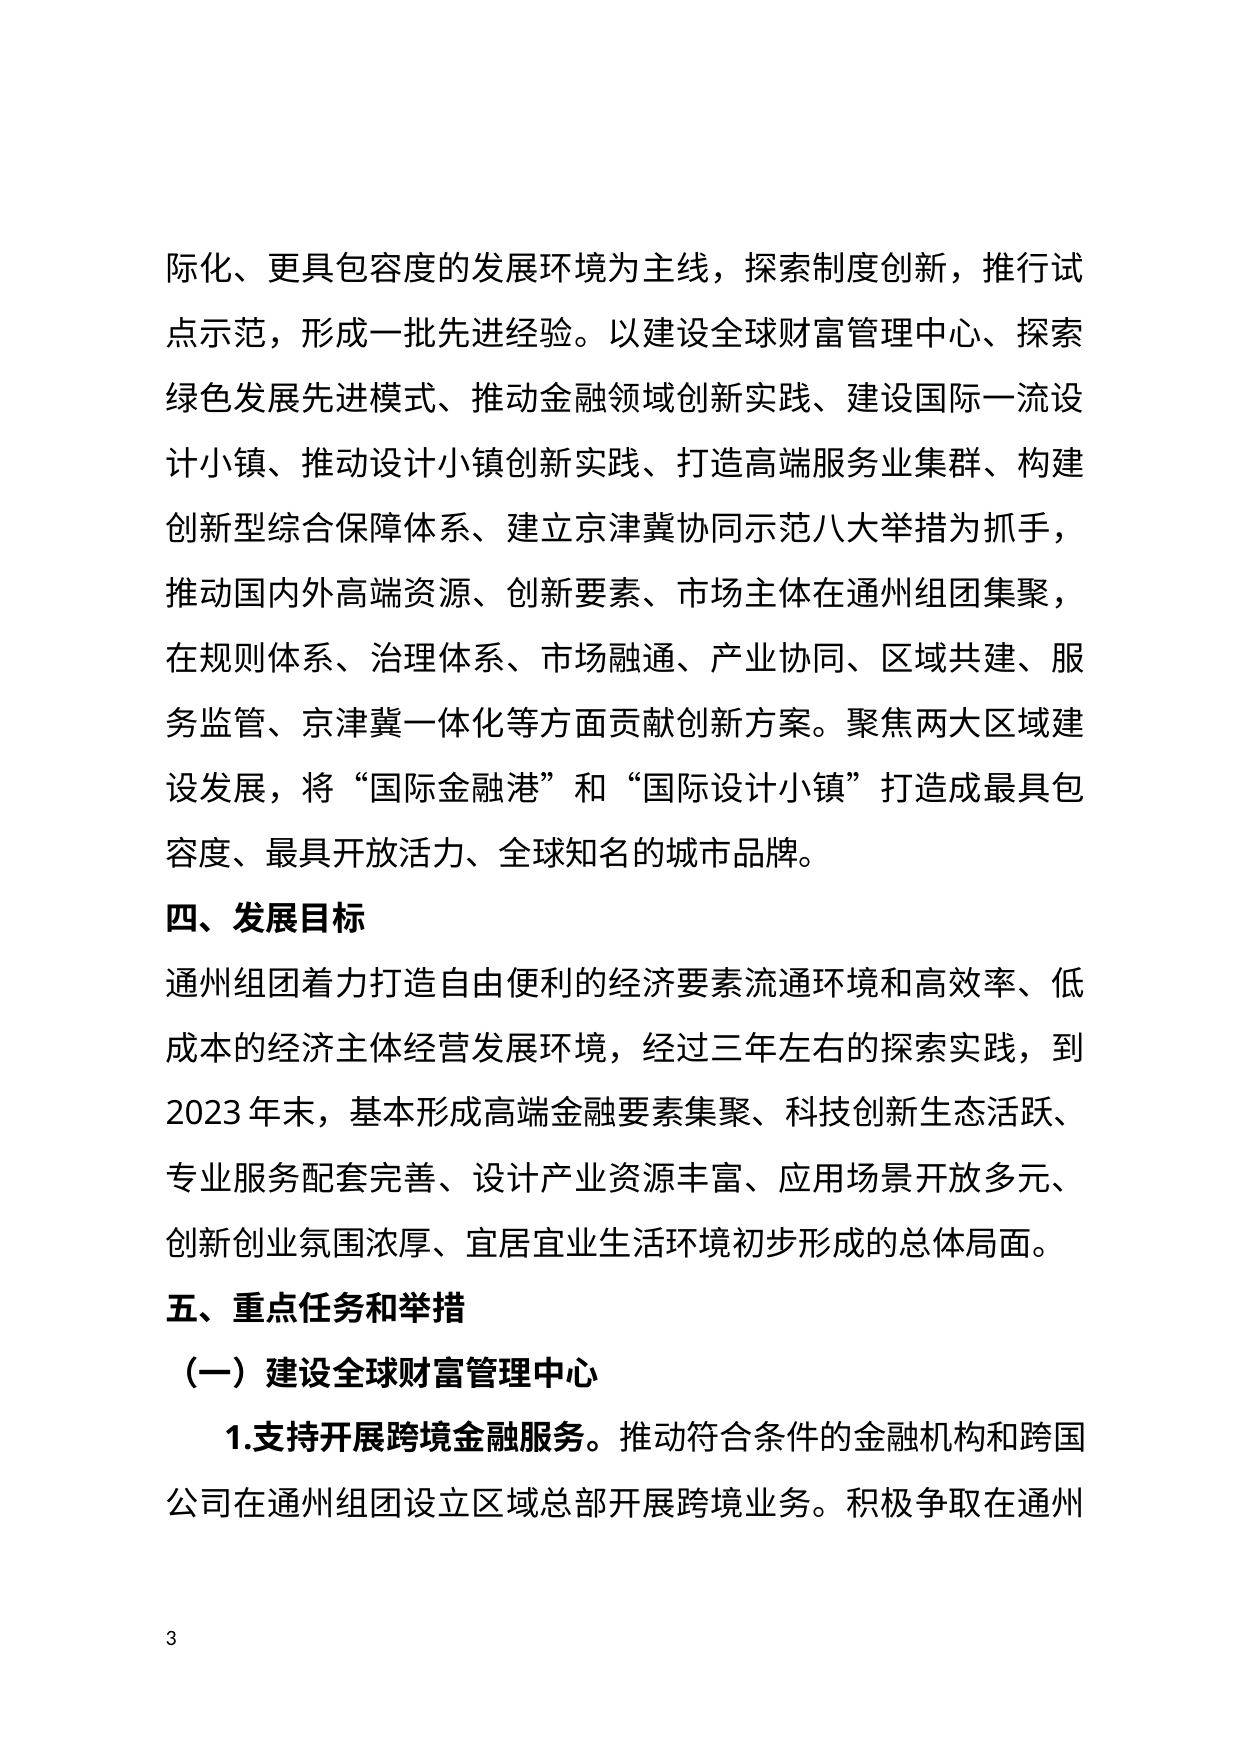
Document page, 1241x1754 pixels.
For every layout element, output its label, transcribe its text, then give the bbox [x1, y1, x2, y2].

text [165, 233, 1087, 883]
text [165, 1403, 1087, 1533]
subtitle 五、重点任务和举措 [165, 1273, 1087, 1338]
text 通州组团着力打造自由便利的经济要素流通环境和高效率、低成本的经济主体经营发展环境，经过三年左右的探索实践，到2023年末，基本形成高端金融要素集聚、科技创新生态活跃、专业服务配套完善、设计产业资源丰富、应用场景开放多元、创新创业氛围浓厚、宜居宜业生活环境初步形成的总体局面。 [165, 948, 1087, 1273]
subtitle 四、发展目标 [165, 883, 1087, 948]
subtitle （一）建设全球财富管理中心 [165, 1338, 1087, 1403]
